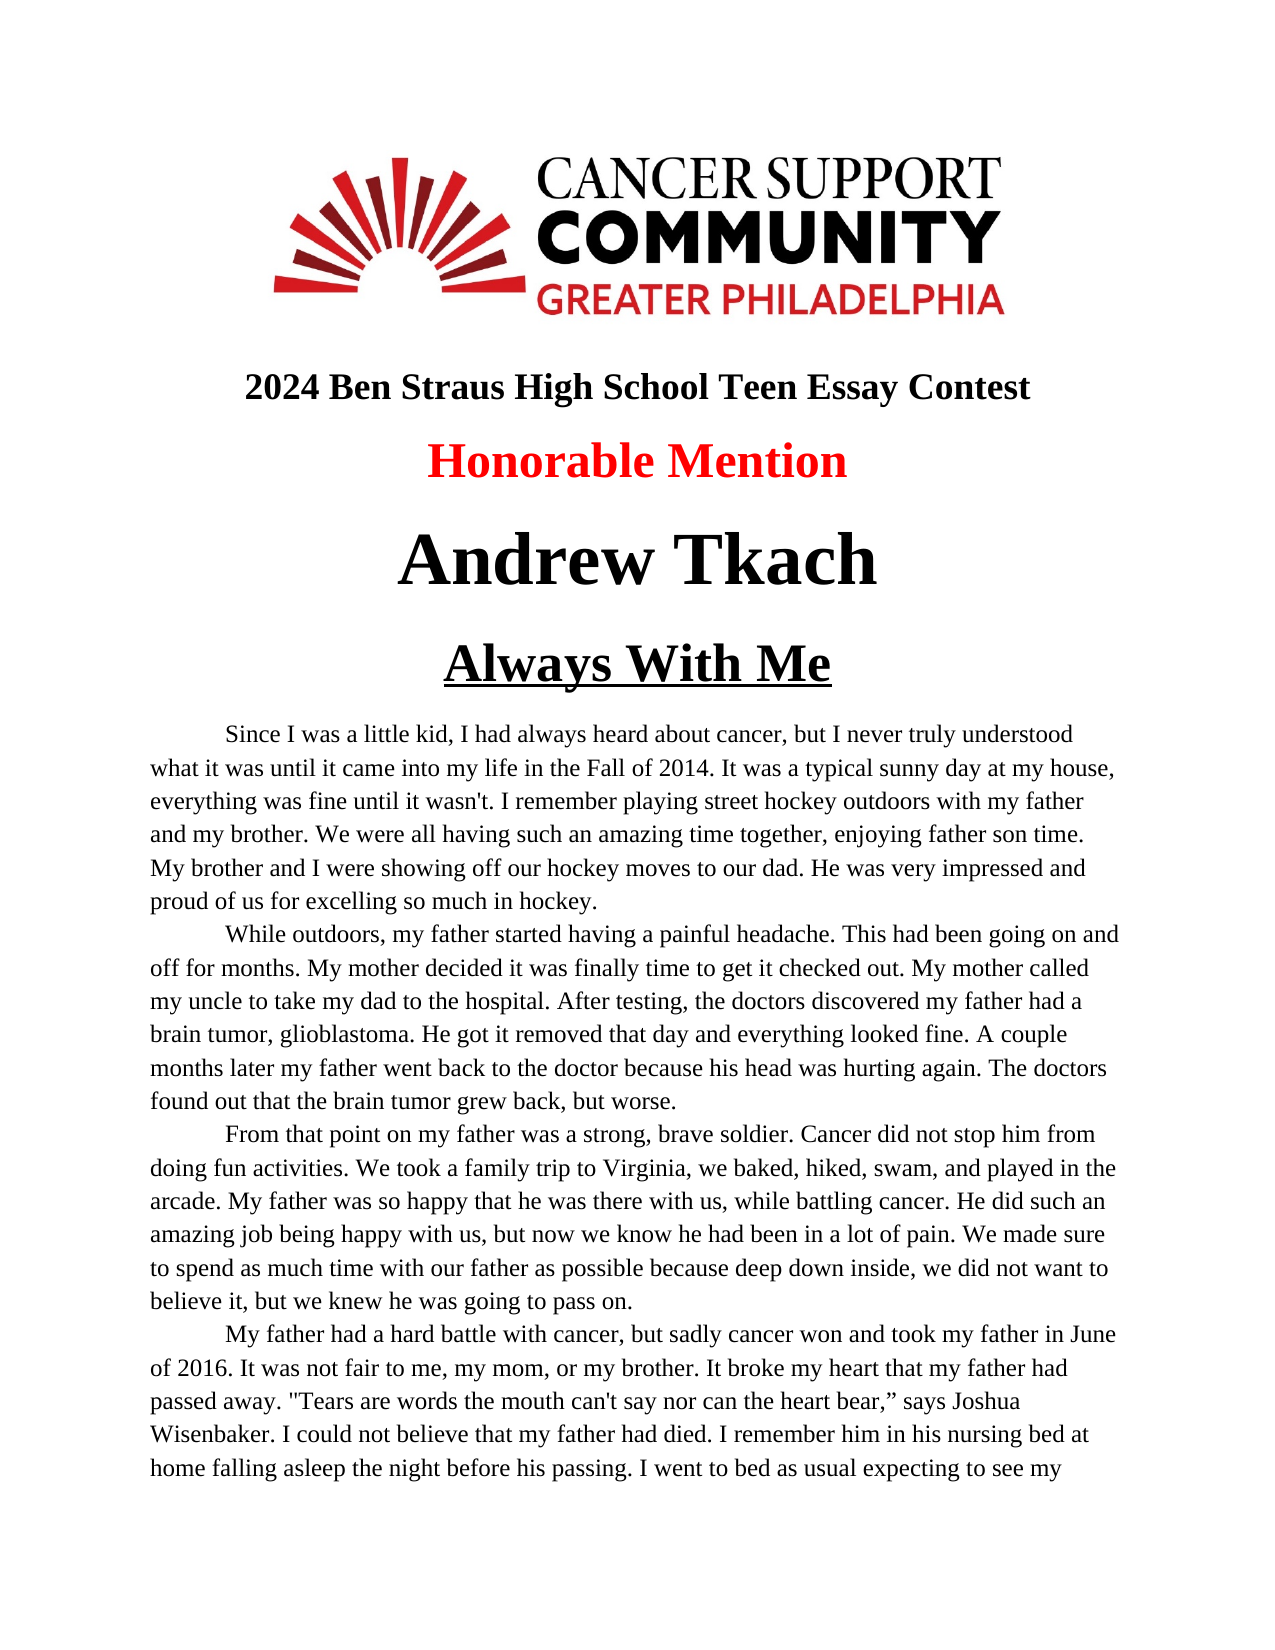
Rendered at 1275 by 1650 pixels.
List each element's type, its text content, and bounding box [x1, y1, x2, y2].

text Always With Me [150, 631, 1125, 693]
text Since I was a little kid, I had always heard about cancer, but I never truly understood what it was until it came into my life in the Fall of 2014. It was a typical sunny day at my house, everything was fine until it wasn't. I remember playing street hockey outdoors with my father and my brother. We were all having such an amazing time together, enjoying father son time. My brother and I were showing off our hockey moves to our dad. He was very impressed and proud of us for excelling so much in hockey. [150, 719, 1125, 915]
text While outdoors, my father started having a painful headache. This had been going on and off for months. My mother decided it was finally time to get it checked out. My mother called my uncle to take my dad to the hospital. After testing, the doctors discovered my father had a brain tumor, glioblastoma. He got it removed that day and everything looked fine. A couple months later my father went back to the doctor because his head was hurting again. The doctors found out that the brain tumor grew back, but worse. [150, 919, 1125, 1115]
text Andrew Tkach [150, 514, 1125, 600]
picture [267, 150, 1008, 335]
text 2024 Ben Straus High School Teen Essay Contest [150, 364, 1125, 407]
text Honorable Mention [150, 431, 1125, 488]
text From that point on my father was a strong, brave soldier. Cancer did not stop him from doing fun activities. We took a family trip to Virginia, we baked, hiked, swam, and played in the arcade. My father was so happy that he was there with us, while battling cancer. He did such an amazing job being happy with us, but now we know he had been in a lot of pain. We made sure to spend as much time with our father as possible because deep down inside, we did not want to believe it, but we knew he was going to pass on. [150, 1119, 1125, 1315]
